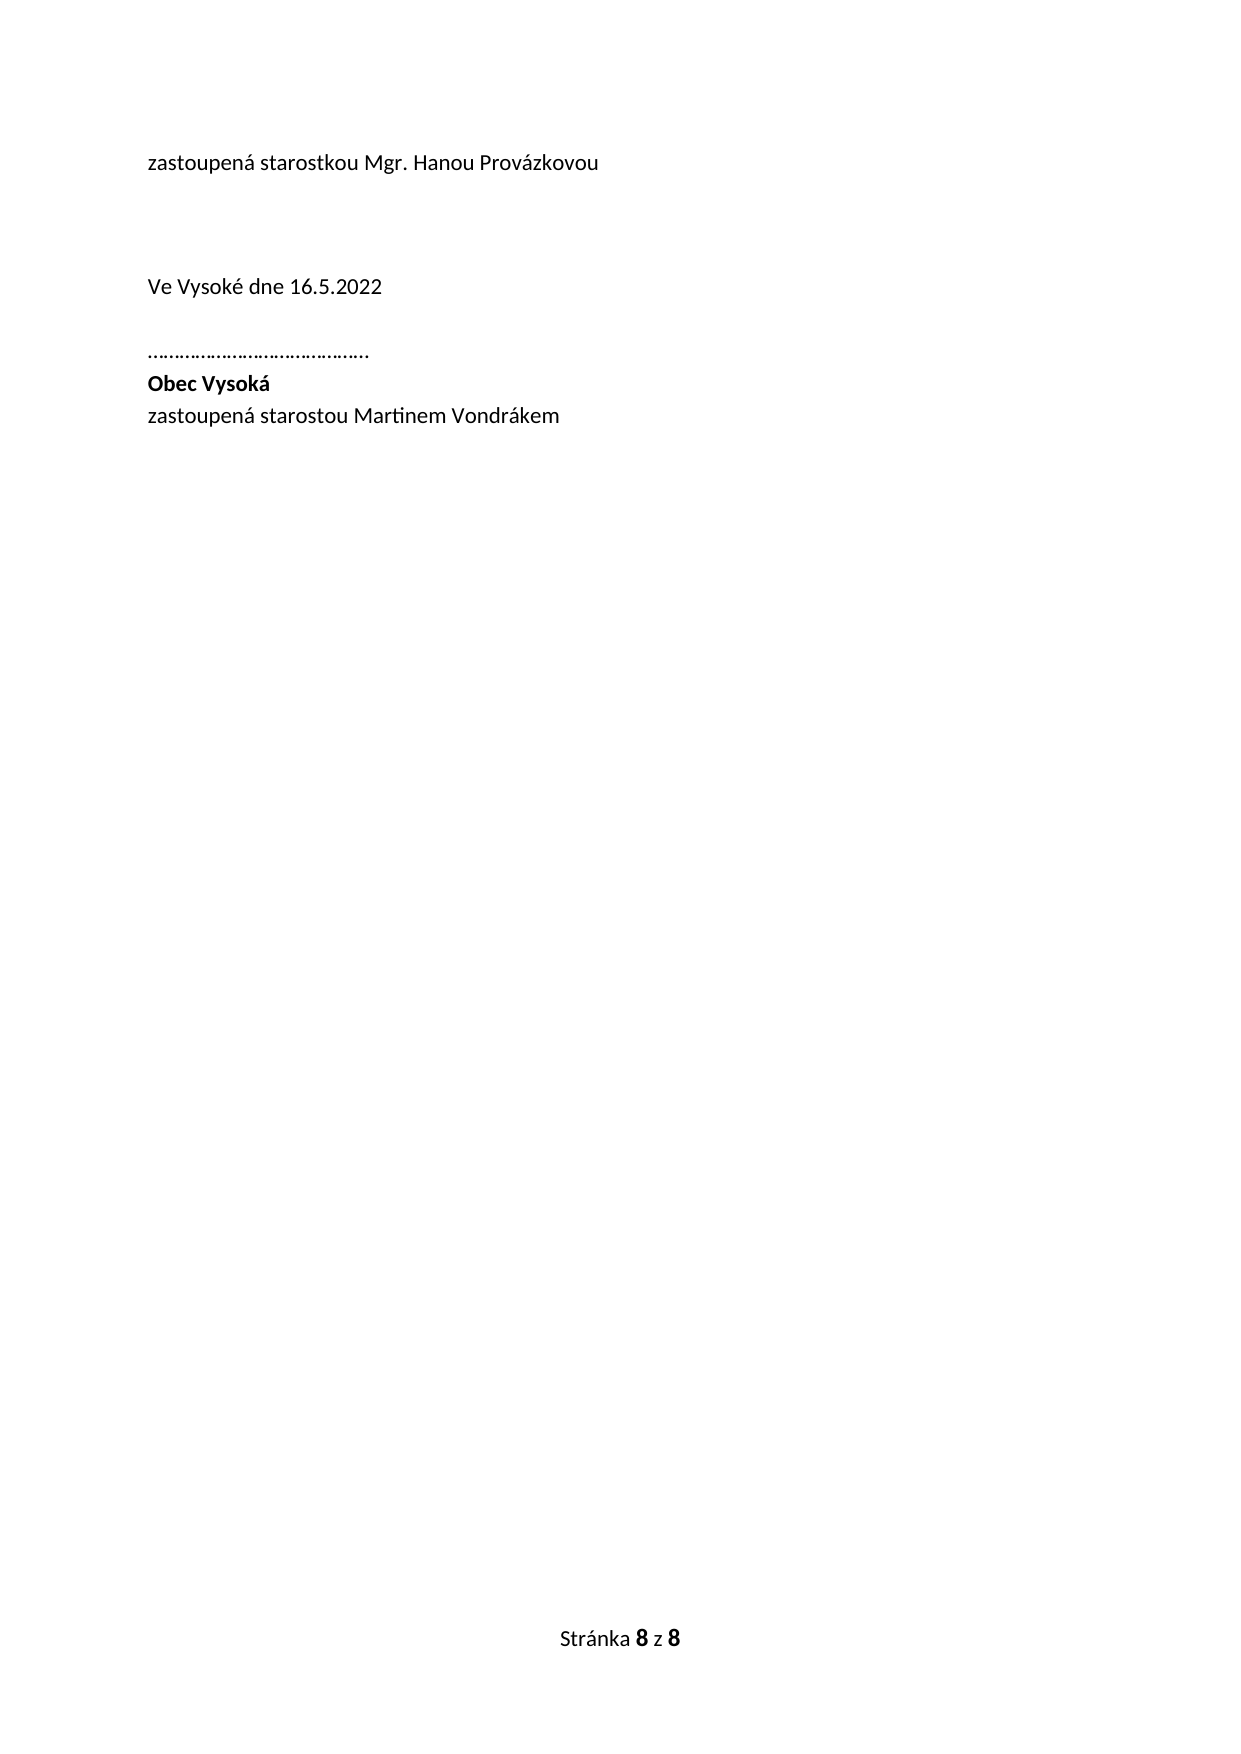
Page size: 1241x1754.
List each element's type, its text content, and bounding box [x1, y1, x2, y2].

text Ve Vysoké dne 16.5.2022 [148, 272, 1093, 300]
text …………………………………… [148, 337, 1093, 364]
text zastoupená starostkou Mgr. Hanou Provázkovou [148, 148, 1093, 176]
text zastoupená starostou Martinem Vondrákem [148, 401, 1093, 429]
text Obec Vysoká [148, 369, 1093, 397]
